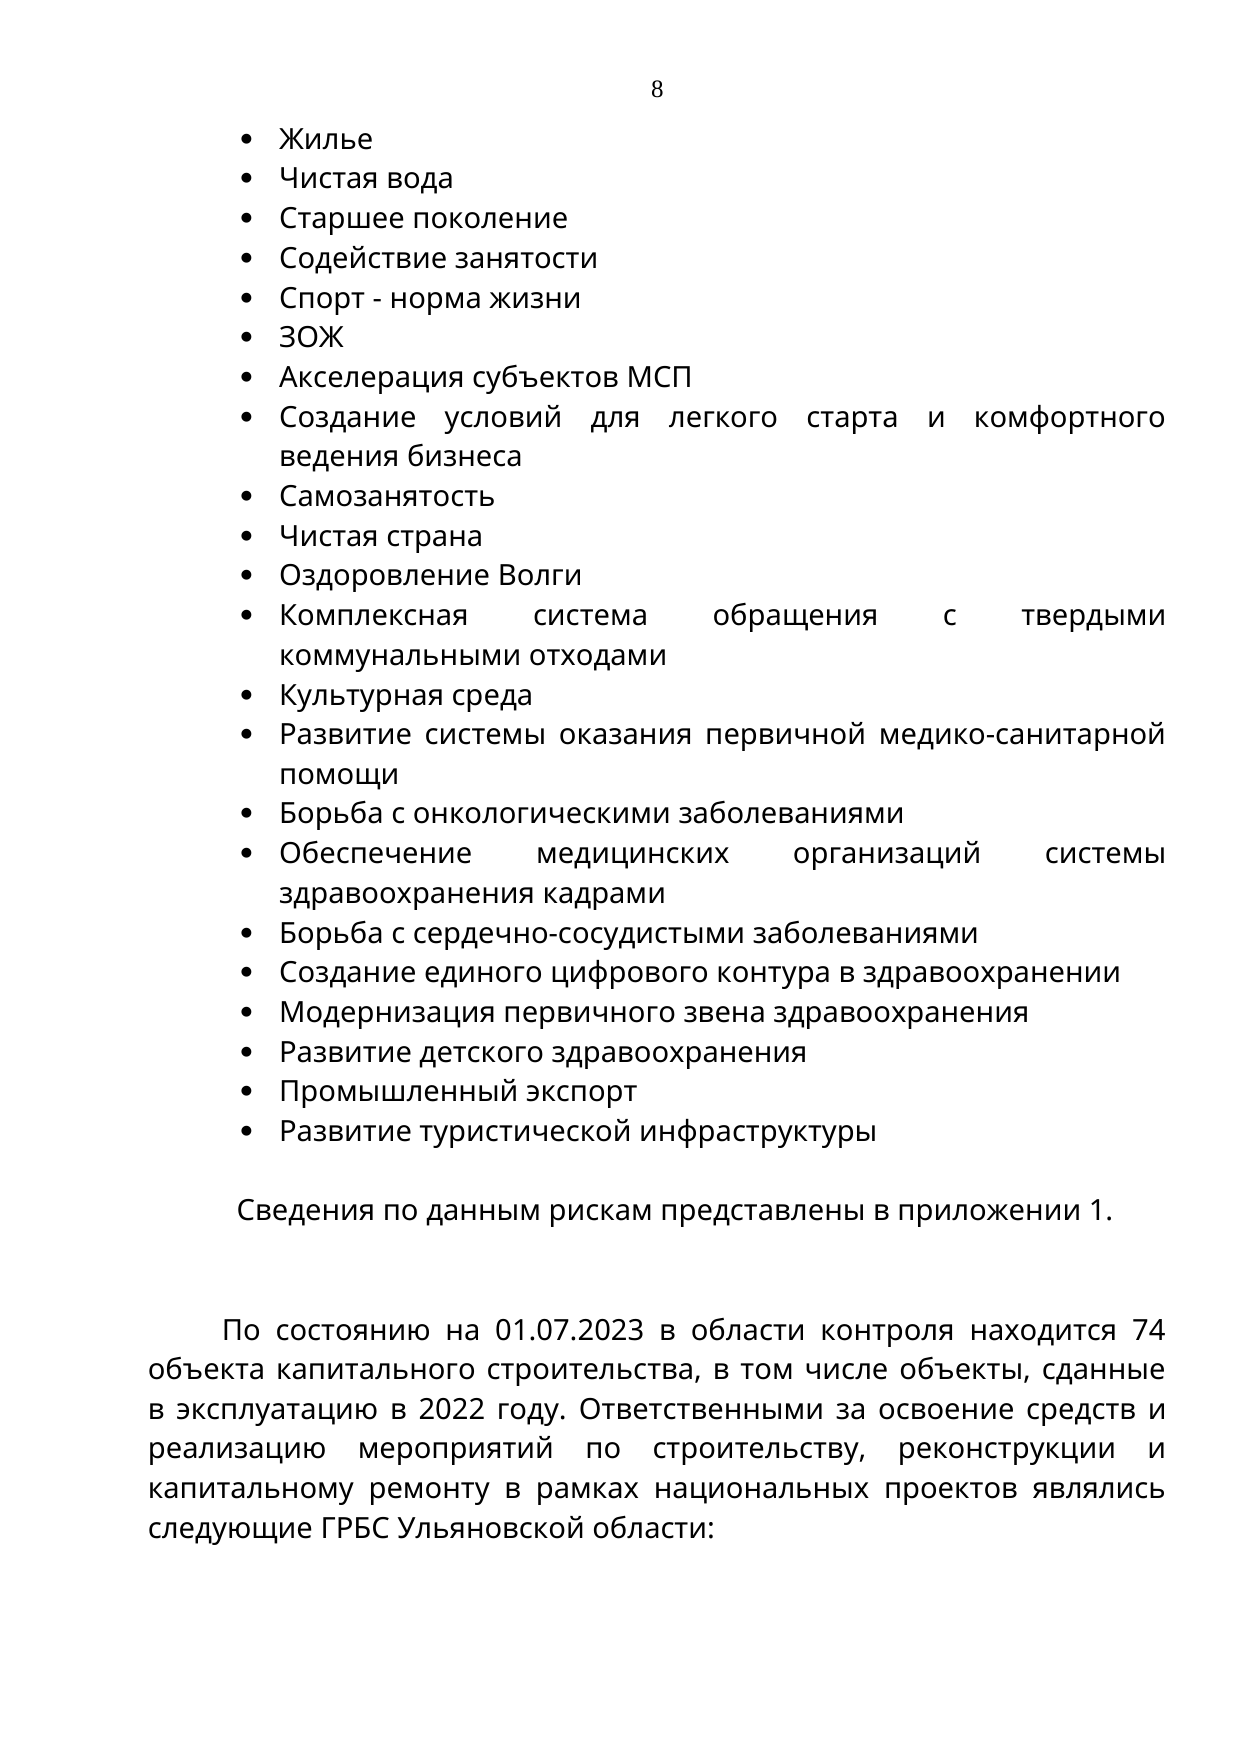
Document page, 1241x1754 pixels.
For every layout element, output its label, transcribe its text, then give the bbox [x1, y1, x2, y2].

list Развитие детского здравоохранения [241, 1031, 1167, 1071]
list Комплексная система обращения с твердыми коммунальными отходами [241, 594, 1167, 674]
list Самозанятость [241, 475, 1167, 515]
list Борьба с онкологическими заболеваниями [241, 793, 1167, 832]
list Культурная среда [241, 674, 1167, 713]
list Оздоровление Волги [241, 555, 1167, 594]
list Старшее поколение [241, 197, 1167, 237]
text По состоянию на 01.07.2023 в области контроля находится 74 объекта капитального строительства, в том числе объекты, сданные в эксплуатацию в 2022 году. Ответственными за освоение средств и реализацию мероприятий по строительству, реконструкции и капитальному ремонту в рамках национальных проектов являлись следующие ГРБС Ульяновской области: [148, 1309, 1167, 1547]
list Создание условий для легкого старта и комфортного ведения бизнеса [241, 396, 1167, 475]
text Сведения по данным рискам представлены в приложении 1. [236, 1190, 1167, 1229]
list Развитие туристической инфраструктуры [241, 1110, 1167, 1150]
list Борьба с сердечно-сосудистыми заболеваниями [241, 912, 1167, 952]
list ЗОЖ [241, 317, 1167, 356]
list Жилье [241, 118, 1167, 158]
list Модернизация первичного звена здравоохранения [241, 991, 1167, 1031]
list Спорт - норма жизни [241, 277, 1167, 317]
list Промышленный экспорт [241, 1071, 1167, 1110]
list Чистая страна [241, 515, 1167, 555]
list Содействие занятости [241, 237, 1167, 277]
list Акселерация субъектов МСП [241, 356, 1167, 396]
list Чистая вода [241, 158, 1167, 197]
list Развитие системы оказания первичной медико-санитарной помощи [241, 713, 1167, 793]
list Обеспечение медицинских организаций системы здравоохранения кадрами [241, 832, 1167, 912]
list Создание единого цифрового контура в здравоохранении [241, 952, 1167, 991]
